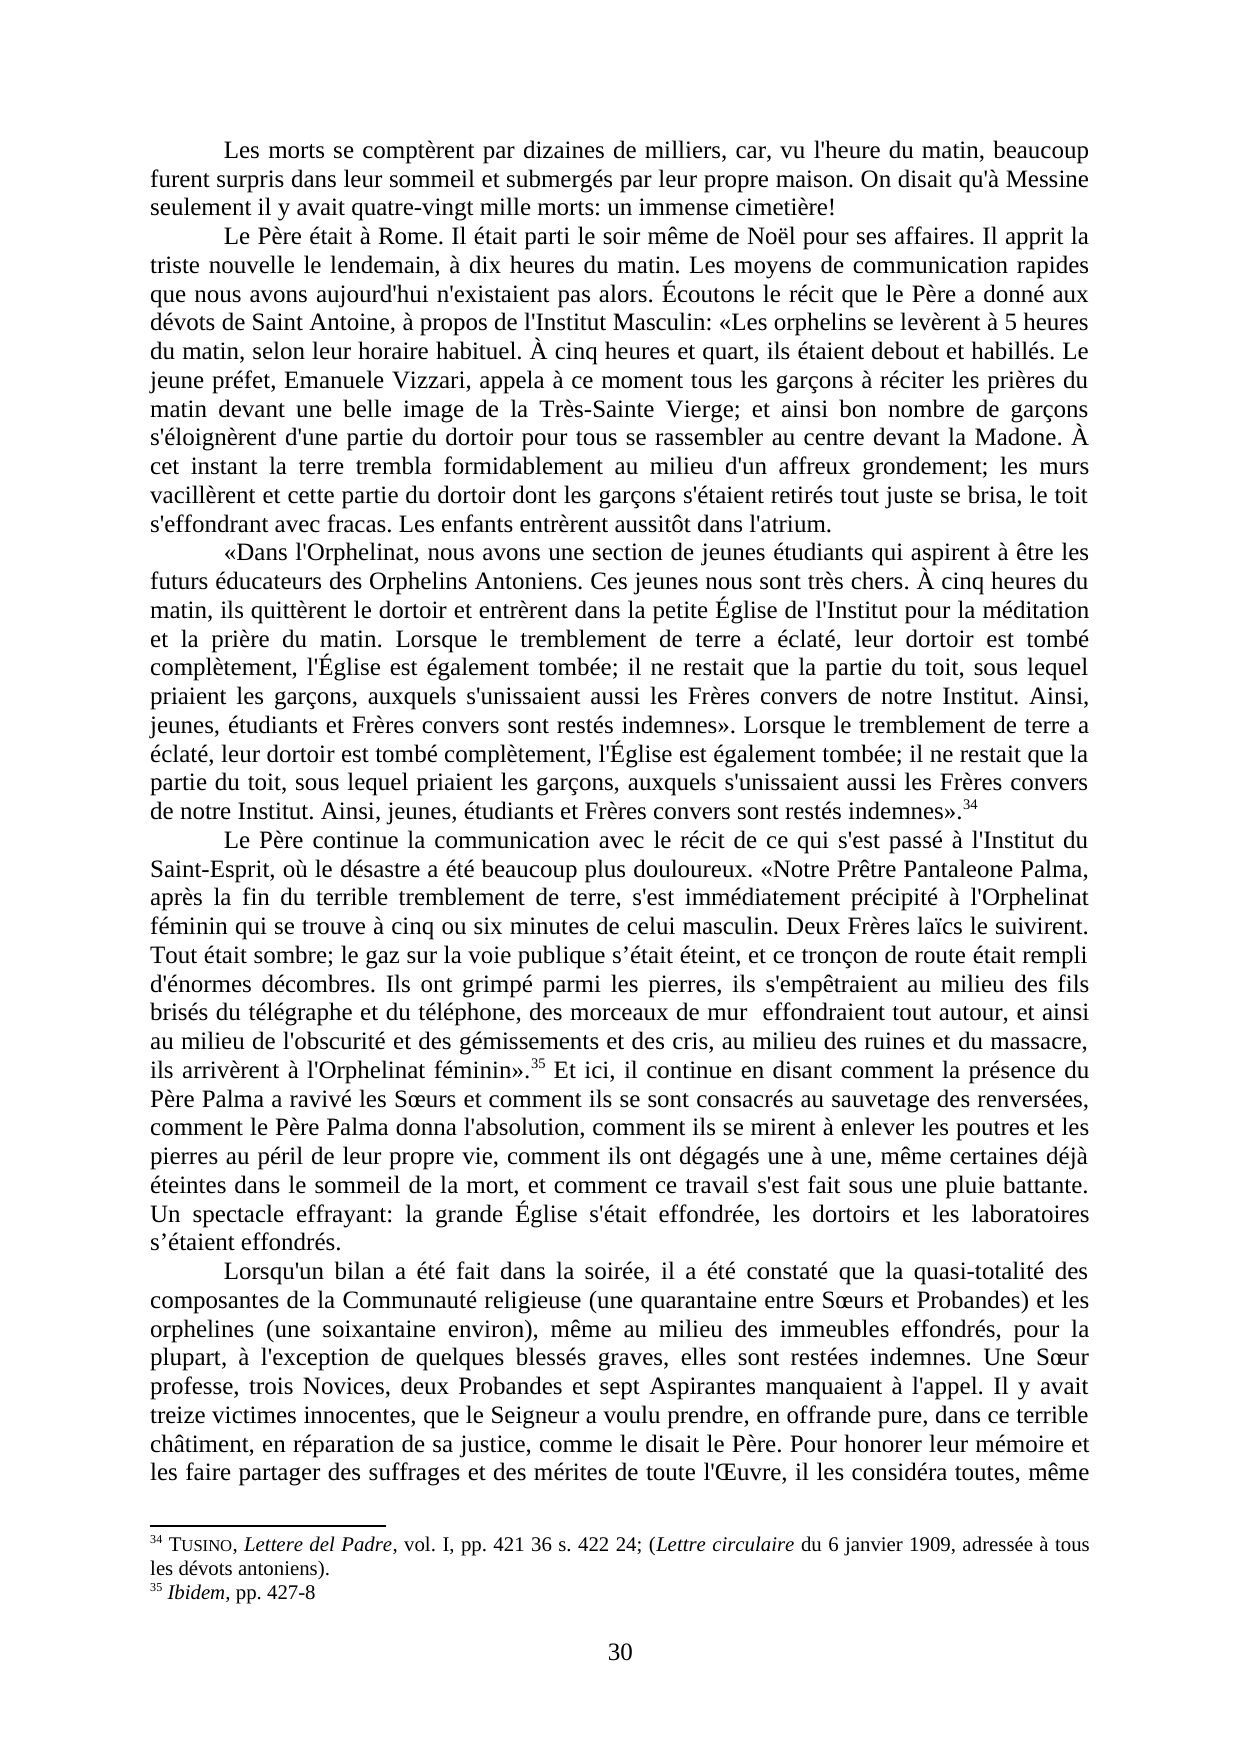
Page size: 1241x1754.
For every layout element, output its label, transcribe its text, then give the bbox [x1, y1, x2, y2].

text Le Père était à Rome. Il était parti le soir même de Noël pour ses affaires. Il apprit la triste nouvelle le lendemain, à dix heures du matin. Les moyens de communication rapides que nous avons aujourd'hui n'existaient pas alors. Écoutons le récit que le Père a donné aux dévots de Saint Antoine, à propos de l'Institut Masculin: «Les orphelins se levèrent à 5 heures du matin, selon leur horaire habituel. À cinq heures et quart, ils étaient debout et habillés. Le jeune préfet, Emanuele Vizzari, appela à ce moment tous les garçons à réciter les prières du matin devant une belle image de la Très-Sainte Vierge; et ainsi bon nombre de garçons s'éloignèrent d'une partie du dortoir pour tous se rassembler au centre devant la Madone. À cet instant la terre trembla formidablement au milieu d'un affreux grondement; les murs vacillèrent et cette partie du dortoir dont les garçons s'étaient retirés tout juste se brisa, le toit s'effondrant avec fracas. Les enfants entrèrent aussitôt dans l'atrium. [150, 221, 1090, 537]
text «Dans l'Orphelinat, nous avons une section de jeunes étudiants qui aspirent à être les futurs éducateurs des Orphelins Antoniens. Ces jeunes nous sont très chers. À cinq heures du matin, ils quittèrent le dortoir et entrèrent dans la petite Église de l'Institut pour la méditation et la prière du matin. Lorsque le tremblement de terre a éclaté, leur dortoir est tombé complètement, l'Église est également tombée; il ne restait que la partie du toit, sous lequel priaient les garçons, auxquels s'unissaient aussi les Frères convers de notre Institut. Ainsi, jeunes, étudiants et Frères convers sont restés indemnes». Lorsque le tremblement de terre a éclaté, leur dortoir est tombé complètement, l'Église est également tombée; il ne restait que la partie du toit, sous lequel priaient les garçons, auxquels s'unissaient aussi les Frères convers de notre Institut. Ainsi, jeunes, étudiants et Frères convers sont restés indemnes». [150, 537, 1090, 825]
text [150, 1256, 1090, 1486]
text Les morts se comptèrent par dizaines de milliers, car, vu l'heure du matin, beaucoup furent surpris dans leur sommeil et submergés par leur propre maison. On disait qu'à Messine seulement il y avait quatre-vingt mille morts: un immense cimetière! [150, 135, 1090, 221]
text Le Père continue la communication avec le récit de ce qui s'est passé à l'Institut du Saint-Esprit, où le désastre a été beaucoup plus douloureux. «Notre Prêtre Pantaleone Palma, après la fin du terrible tremblement de terre, s'est immédiatement précipité à l'Orphelinat féminin qui se trouve à cinq ou six minutes de celui masculin. Deux Frères laïcs le suivirent. Tout était sombre; le gaz sur la voie publique s’était éteint, et ce tronçon de route était rempli d'énormes décombres. Ils ont grimpé parmi les pierres, ils s'empêtraient au milieu des fils brisés du télégraphe et du téléphone, des morceaux de mur effondraient tout autour, et ainsi au milieu de l'obscurité et des gémissements et des cris, au milieu des ruines et du massacre, ils arrivèrent à l'Orphelinat féminin». Et ici, il continue en disant comment la présence du Père Palma a ravivé les Sœurs et comment ils se sont consacrés au sauvetage des renversées, comment le Père Palma donna l'absolution, comment ils se mirent à enlever les poutres et les pierres au péril de leur propre vie, comment ils ont dégagés une à une, même certaines déjà éteintes dans le sommeil de la mort, et comment ce travail s'est fait sous une pluie battante. Un spectacle effrayant: la grande Église s'était effondrée, les dortoirs et les laboratoires s’étaient effondrés. [150, 825, 1090, 1256]
